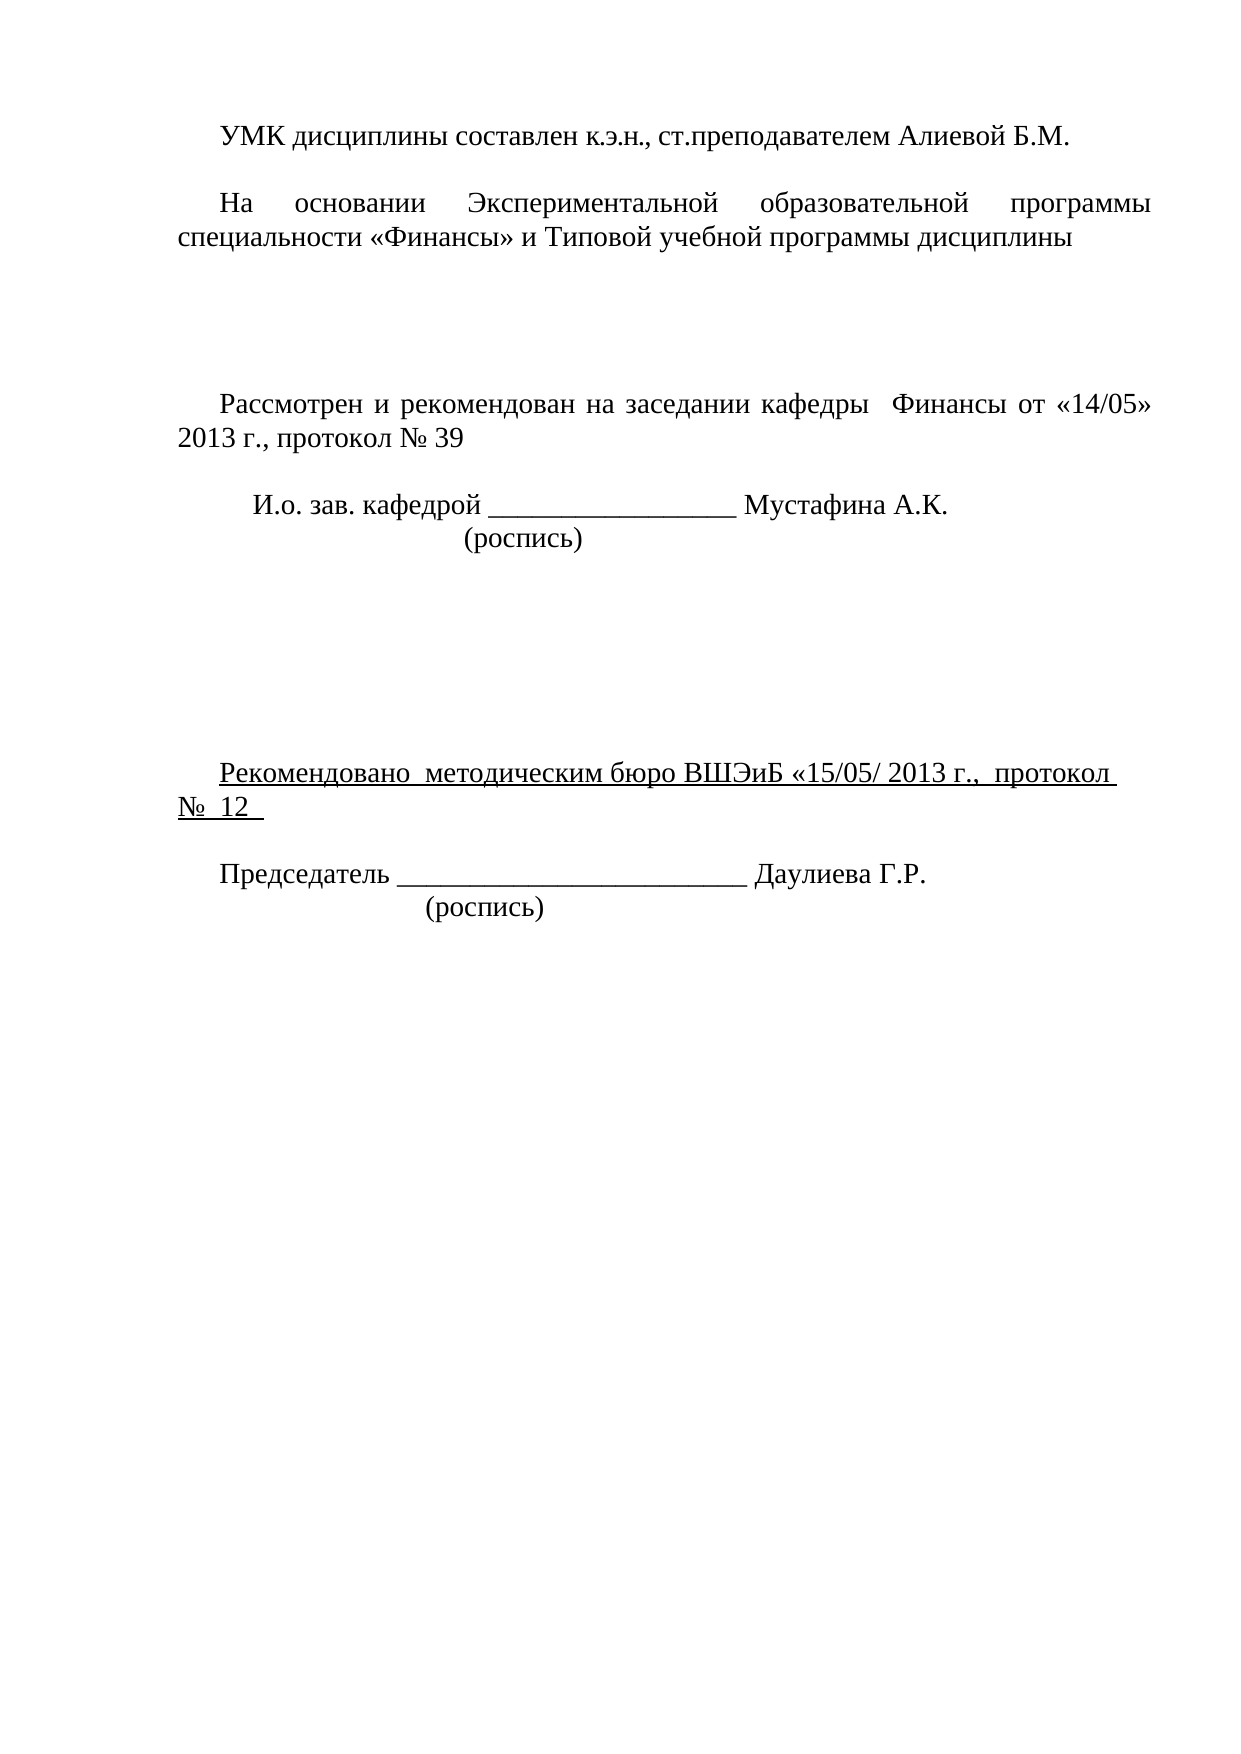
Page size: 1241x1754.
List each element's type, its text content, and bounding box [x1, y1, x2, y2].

text (роспись) [177, 521, 1152, 554]
text Председатель ________________________ Даулиева Г.Р. [177, 856, 1152, 889]
text УМК дисциплины составлен к.э.н., ст.преподавателем Алиевой Б.М. [177, 118, 1152, 152]
text И.о. зав. кафедрой _________________ Мустафина А.К. [177, 487, 1152, 521]
text (роспись) [177, 889, 1152, 923]
text Рассмотрен и рекомендован на заседании кафедры Финансы от «14/05» 2013 г., протокол № 39 [177, 386, 1152, 453]
text На основании Экспериментальной образовательной программы специальности «Финансы» и Типовой учебной программы дисциплины [177, 185, 1152, 252]
text Рекомендовано методическим бюро ВШЭиБ «15/05/ 2013 г., протокол №_12_ [177, 755, 1152, 822]
